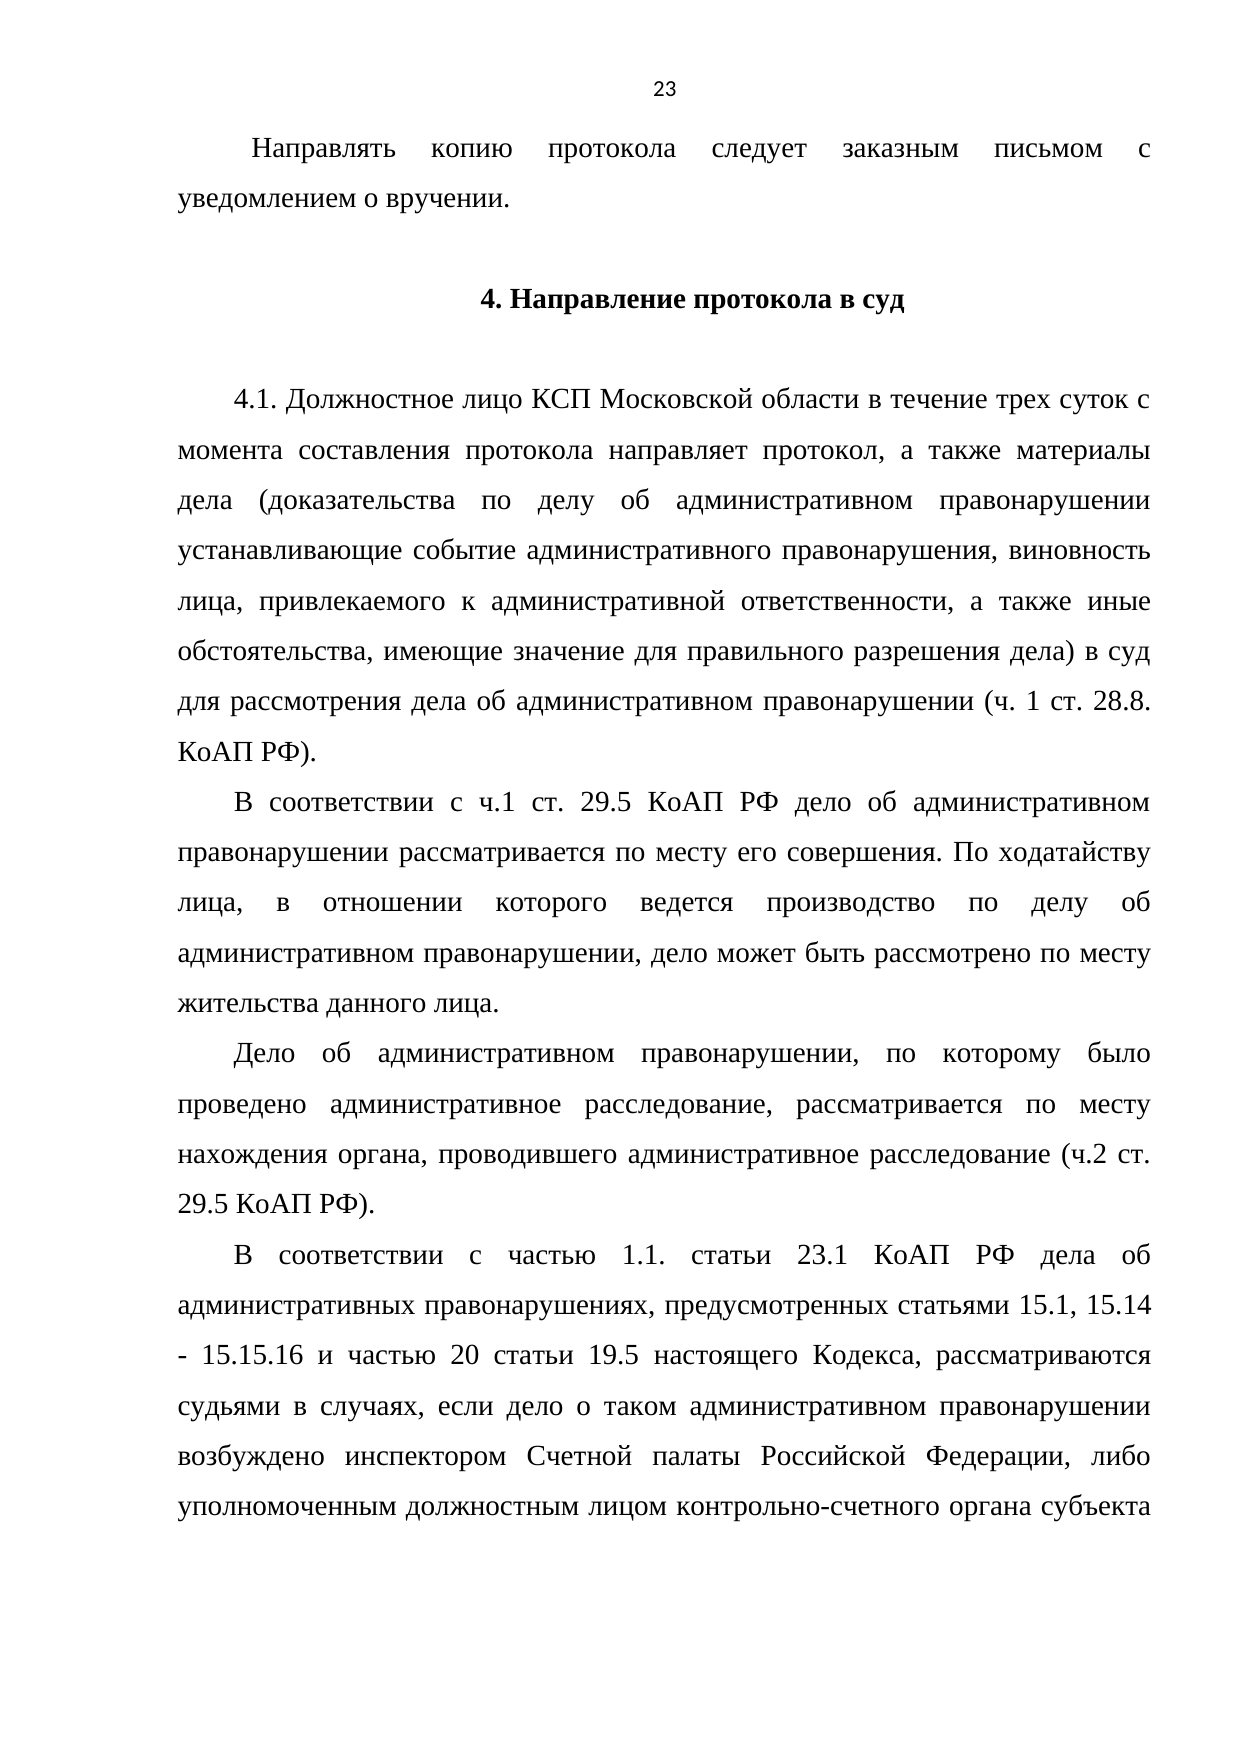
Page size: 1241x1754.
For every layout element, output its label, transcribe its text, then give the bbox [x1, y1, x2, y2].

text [177, 1237, 1152, 1522]
text 4.1. Должностное лицо КСП Московской области в течение трех суток с момента составления протокола направляет протокол, а также материалы дела (доказательства по делу об административном правонарушении устанавливающие событие административного правонарушения, виновность лица, привлекаемого к административной ответственности, а также иные обстоятельства, имеющие значение для правильного разрешения дела) в суд для рассмотрения дела об административном правонарушении (ч. 1 ст. 28.8. КоАП РФ). [177, 381, 1152, 767]
text 4. Направление протокола в суд [177, 281, 1152, 314]
text В соответствии с ч.1 ст. 29.5 КоАП РФ дело об административном правонарушении рассматривается по месту его совершения. По ходатайству лица, в отношении которого ведется производство по делу об административном правонарушении, дело может быть рассмотрено по месту жительства данного лица. [177, 784, 1152, 1019]
text Дело об административном правонарушении, по которому было проведено административное расследование, рассматривается по месту нахождения органа, проводившего административное расследование (ч.2 ст. 29.5 КоАП РФ). [177, 1036, 1152, 1220]
text Направлять копию протокола следует заказным письмом с уведомлением о вручении. [177, 130, 1152, 214]
